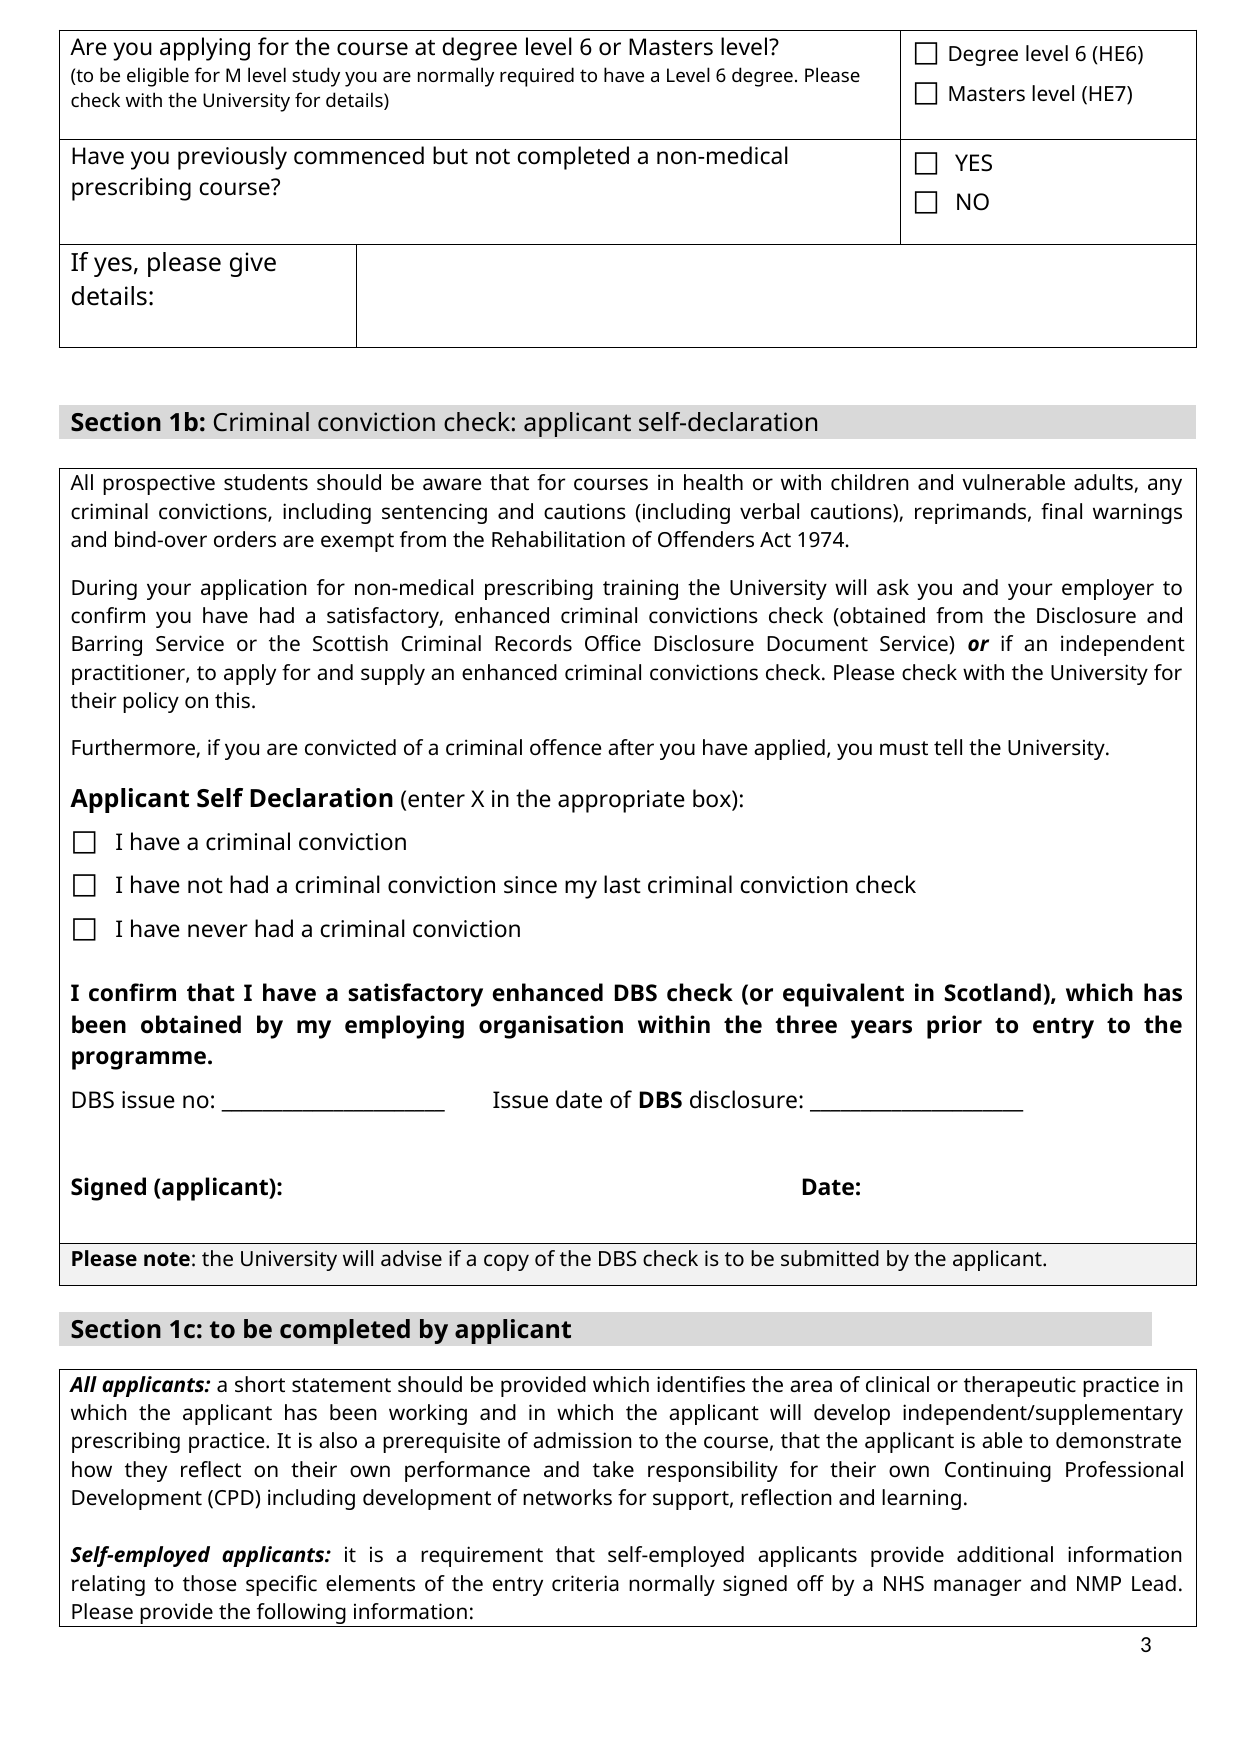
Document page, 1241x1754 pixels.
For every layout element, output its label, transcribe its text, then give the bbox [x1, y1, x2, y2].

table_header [60, 1370, 1196, 1626]
table_cell Are you applying for the course at degree level 6 or Masters level? (to be eligible for M level study you are normally required to have a Level 6 degree. Please check with the University for details) [60, 31, 900, 139]
table_cell If yes, please give details: [60, 245, 356, 347]
table_cell [357, 245, 1196, 347]
table_header All prospective students should be aware that for courses in health or with children and vulnerable adults, any criminal convictions, including sentencing and cautions (including verbal cautions), reprimands, final warnings and bind-over orders are exempt from the Rehabilitation of Offenders Act 1974. During your application for non-medical prescribing training the University will ask you and your employer to confirm you have had a satisfactory, enhanced criminal convictions check (obtained from the Disclosure and Barring Service or the Scottish Criminal Records Office Disclosure Document Service) or if an independent practitioner, to apply for and supply an enhanced criminal convictions check. Please check with the University for their policy on this. Furthermore, if you are convicted of a criminal offence after you have applied, you must tell the University. Applicant Self Declaration (enter X in the appropriate box): □ I have a criminal conviction □ I have not had a criminal conviction since my last criminal conviction check □ I have never had a criminal conviction I confirm that I have a satisfactory enhanced DBS check (or equivalent in Scotland), which has been obtained by my employing organisation within the three years prior to entry to the programme. DBS issue no: ______________________ Issue date of DBS disclosure: _____________________ Signed (applicant): Date: [60, 469, 1196, 1243]
table_cell Please note: the University will advise if a copy of the DBS check is to be submitted by the applicant. [60, 1244, 1196, 1285]
table_cell □ Degree level 6 (HE6) □ Masters level (HE7) [901, 31, 1196, 139]
table_header Section 1c: to be completed by applicant [59, 1312, 1152, 1346]
table_cell □ YES □ NO [901, 140, 1196, 244]
table_header Section 1b: Criminal conviction check: applicant self-declaration [59, 405, 1196, 439]
table_cell Have you previously commenced but not completed a non-medical prescribing course? [60, 140, 900, 244]
